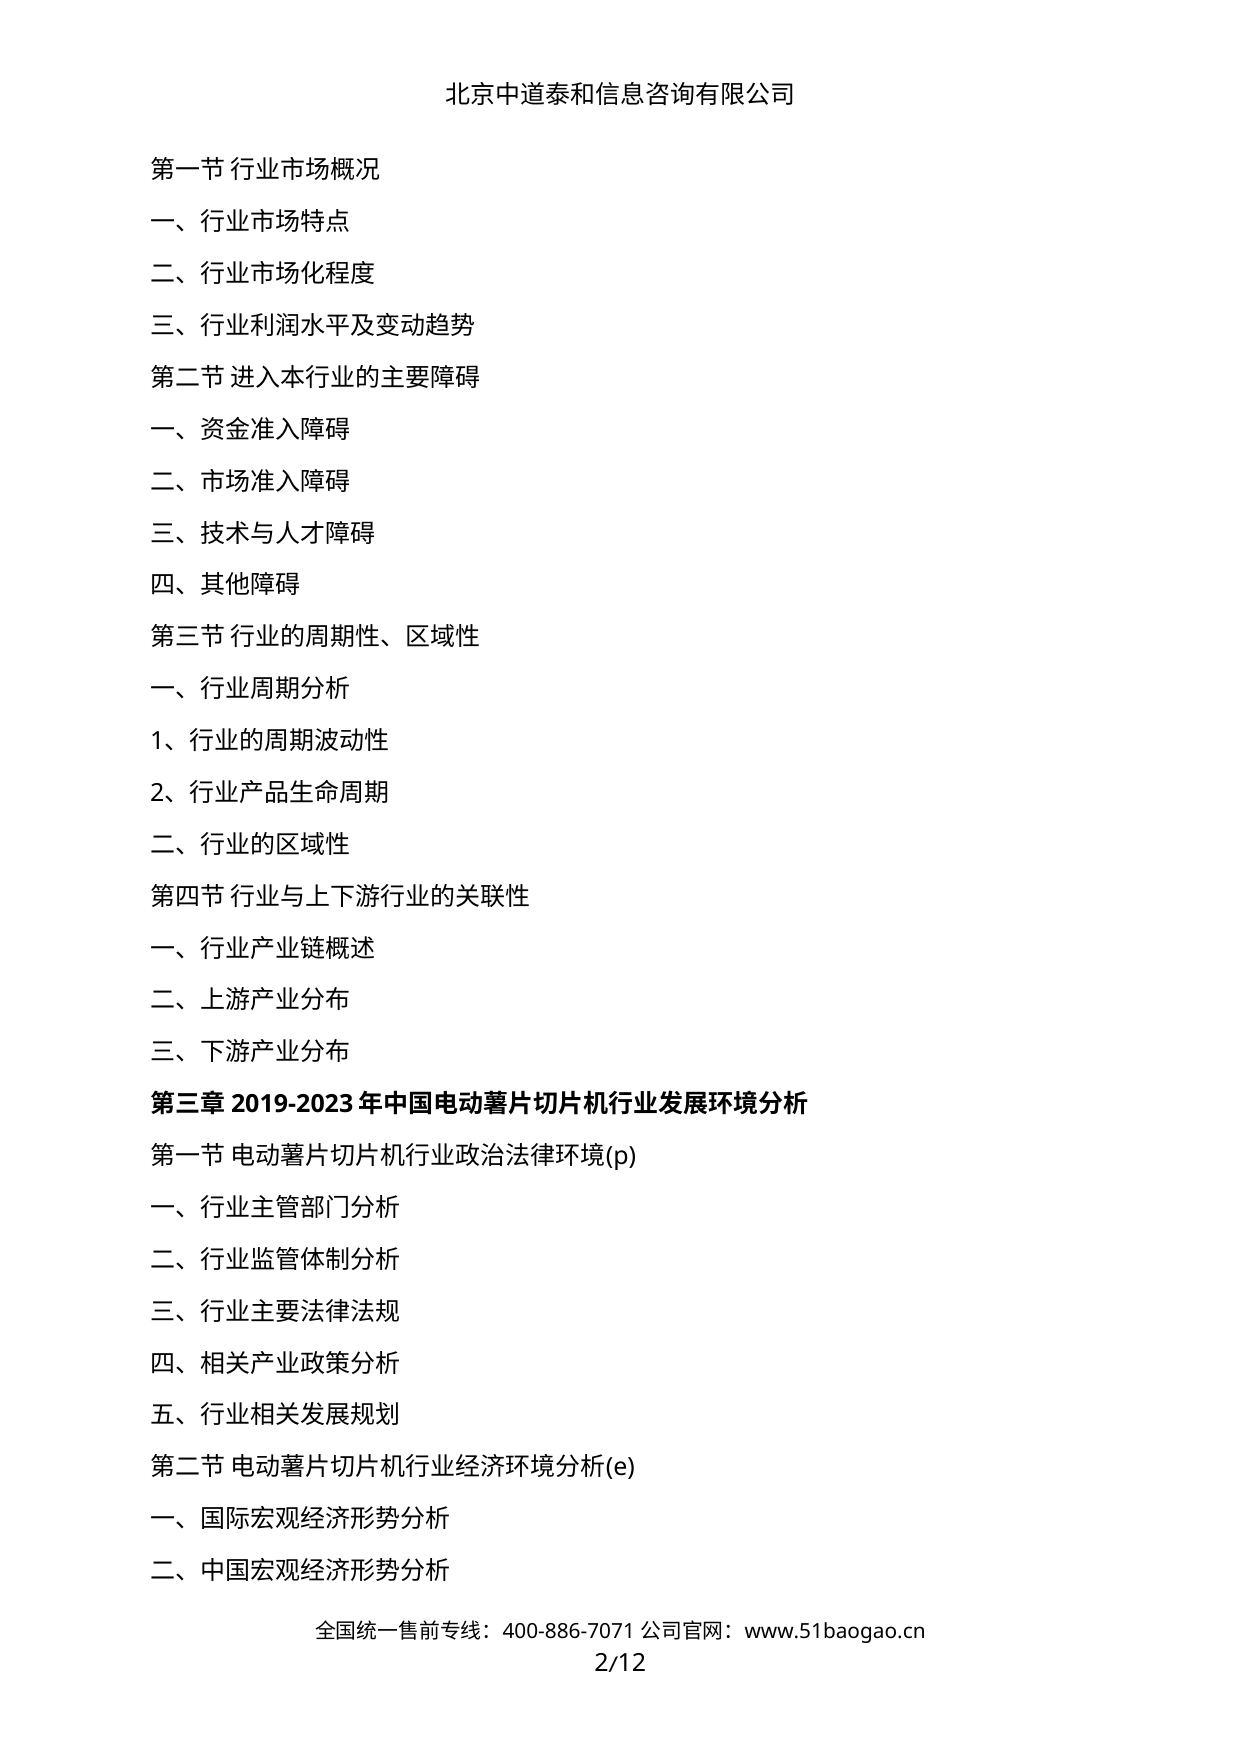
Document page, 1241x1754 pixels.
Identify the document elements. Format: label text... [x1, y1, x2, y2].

text 1、行业的周期波动性 [150, 721, 1090, 757]
text 三、技术与人才障碍 [150, 513, 1090, 549]
text 第三章 2019-2023年中国电动薯片切片机行业发展环境分析 [150, 1084, 1090, 1120]
text 一、行业市场特点 [150, 202, 1090, 238]
text 四、其他障碍 [150, 565, 1090, 601]
text 第一节 电动薯片切片机行业政治法律环境(p) [150, 1136, 1090, 1172]
text 一、行业主管部门分析 [150, 1187, 1090, 1224]
text 二、行业市场化程度 [150, 254, 1090, 290]
text 五、行业相关发展规划 [150, 1395, 1090, 1431]
text 第二节 进入本行业的主要障碍 [150, 357, 1090, 394]
text 四、相关产业政策分析 [150, 1343, 1090, 1379]
text 三、行业利润水平及变动趋势 [150, 306, 1090, 342]
text 一、行业产业链概述 [150, 928, 1090, 964]
text 2、行业产品生命周期 [150, 772, 1090, 809]
text 三、下游产业分布 [150, 1032, 1090, 1068]
text 二、行业的区域性 [150, 824, 1090, 861]
text 二、中国宏观经济形势分析 [150, 1551, 1090, 1587]
text 二、行业监管体制分析 [150, 1239, 1090, 1276]
text 三、行业主要法律法规 [150, 1291, 1090, 1327]
text 一、国际宏观经济形势分析 [150, 1499, 1090, 1535]
text 第三节 行业的周期性、区域性 [150, 617, 1090, 653]
text 二、市场准入障碍 [150, 461, 1090, 497]
text 一、行业周期分析 [150, 669, 1090, 705]
text 第一节 行业市场概况 [150, 150, 1090, 186]
text 二、上游产业分布 [150, 980, 1090, 1016]
text 第四节 行业与上下游行业的关联性 [150, 876, 1090, 912]
text 一、资金准入障碍 [150, 409, 1090, 446]
text 第二节 电动薯片切片机行业经济环境分析(e) [150, 1447, 1090, 1483]
